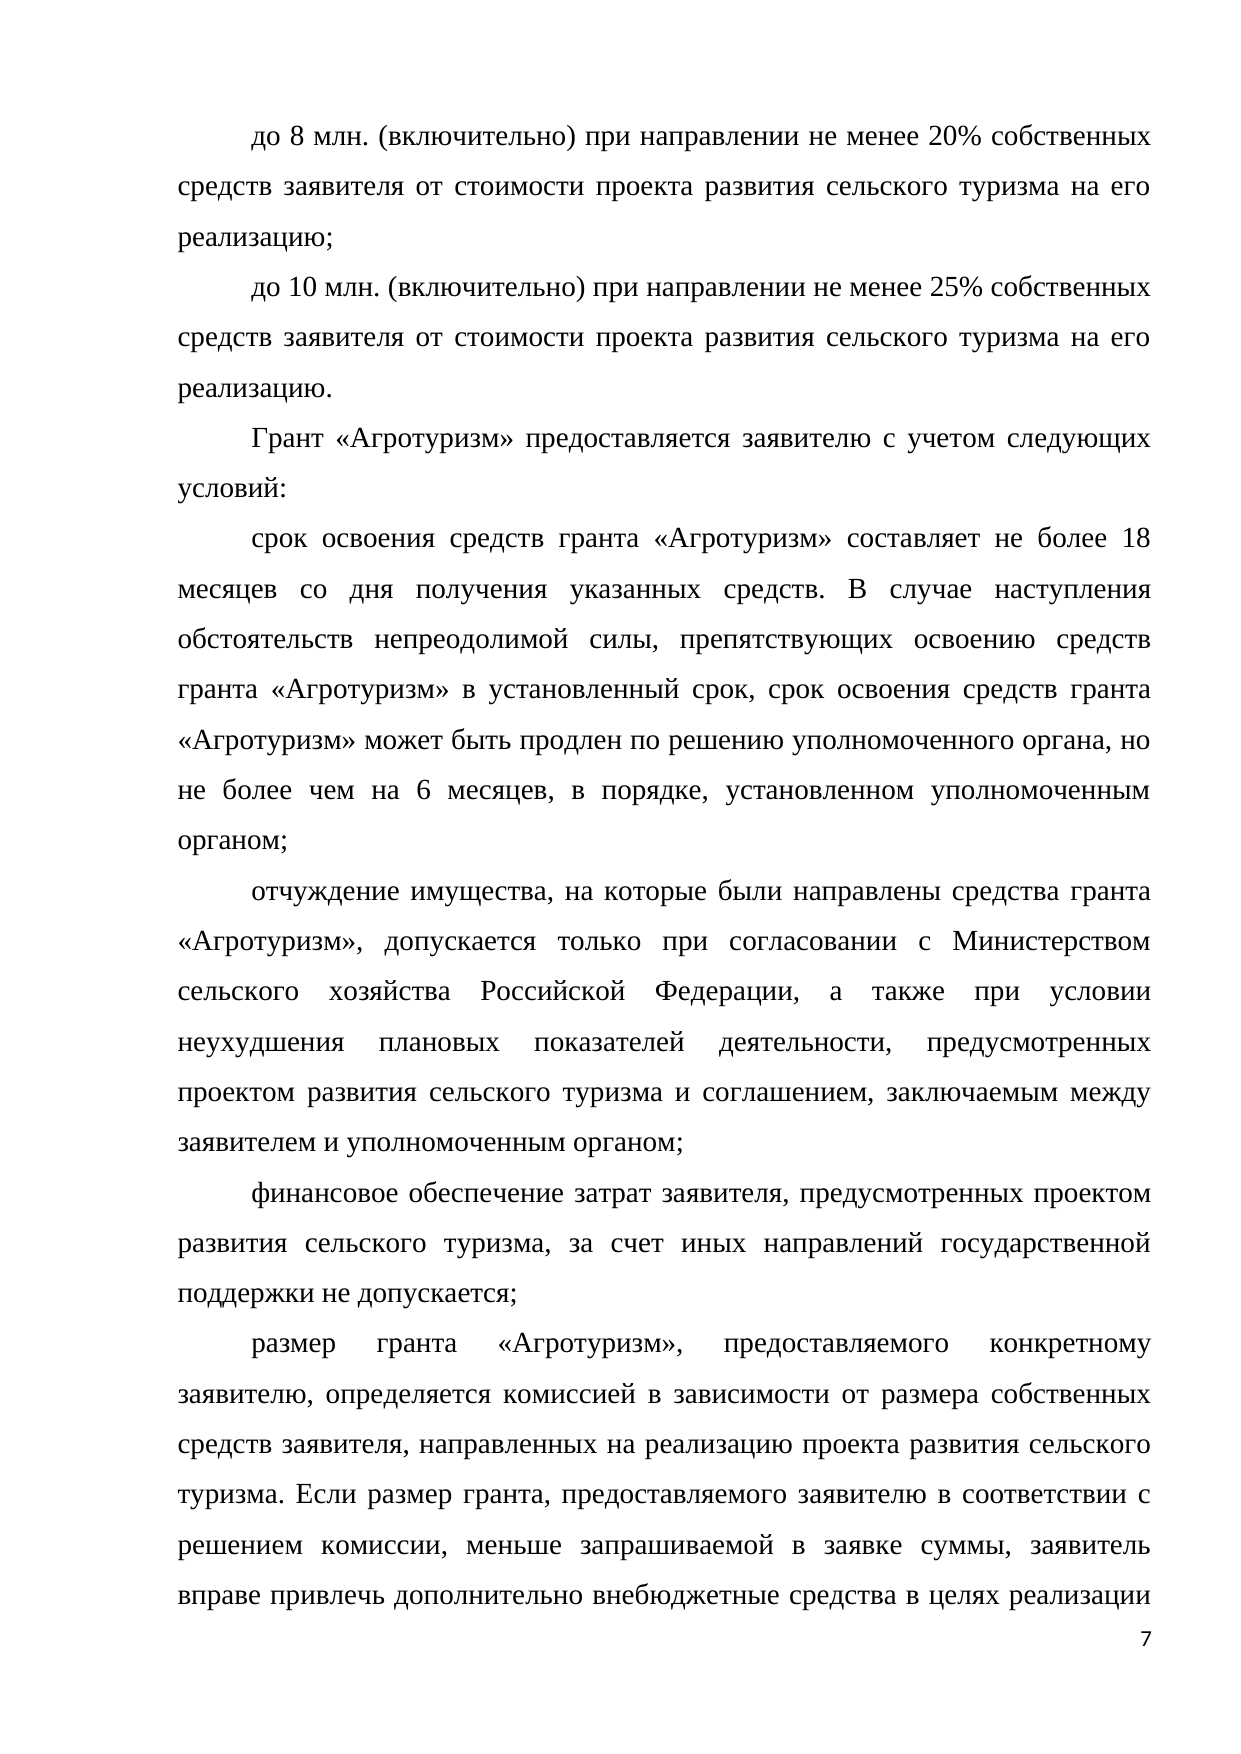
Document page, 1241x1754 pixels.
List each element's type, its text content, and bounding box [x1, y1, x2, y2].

text отчуждение имущества, на которые были направлены средства гранта «Агротуризм», допускается только при согласовании с Министерством сельского хозяйства Российской Федерации, а также при условии неухудшения плановых показателей деятельности, предусмотренных проектом развития сельского туризма и соглашением, заключаемым между заявителем и уполномоченным органом; [177, 873, 1152, 1158]
text финансовое обеспечение затрат заявителя, предусмотренных проектом развития сельского туризма, за счет иных направлений государственной поддержки не допускается; [177, 1175, 1152, 1309]
text срок освоения средств гранта «Агротуризм» составляет не более 18 месяцев со дня получения указанных средств. В случае наступления обстоятельств непреодолимой силы, препятствующих освоению средств гранта «Агротуризм» в установленный срок, срок освоения средств гранта «Агротуризм» может быть продлен по решению уполномоченного органа, но не более чем на 6 месяцев, в порядке, установленном уполномоченным органом; [177, 521, 1152, 856]
text до 10 млн. (включительно) при направлении не менее 25% собственных средств заявителя от стоимости проекта развития сельского туризма на его реализацию. [177, 269, 1152, 403]
text до 8 млн. (включительно) при направлении не менее 20% собственных средств заявителя от стоимости проекта развития сельского туризма на его реализацию; [177, 118, 1152, 252]
text Грант «Агротуризм» предоставляется заявителю с учетом следующих условий: [177, 420, 1152, 504]
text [177, 1326, 1152, 1611]
